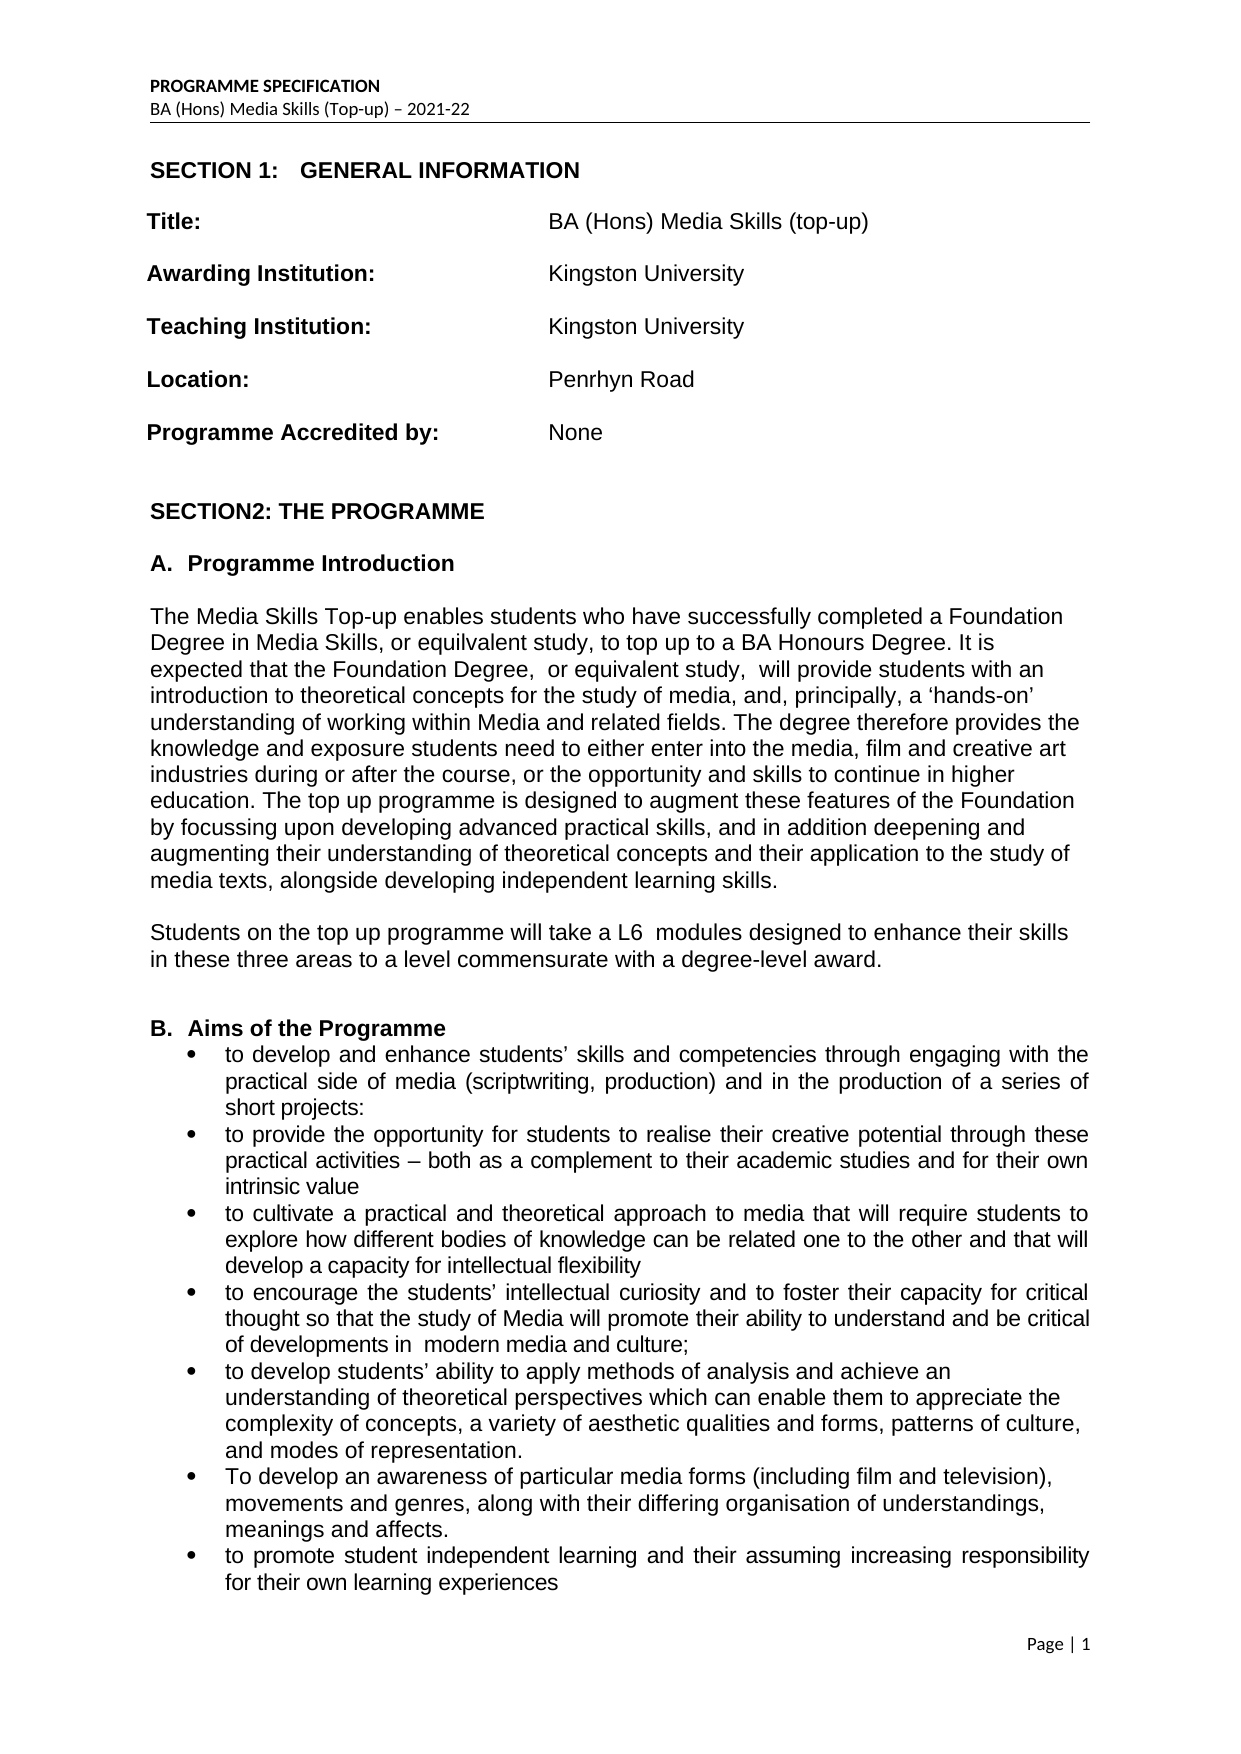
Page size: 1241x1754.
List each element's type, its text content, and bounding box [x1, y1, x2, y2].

table_cell Location: [135, 366, 537, 418]
text SECTION2: THE PROGRAMME [150, 498, 1090, 524]
list To develop an awareness of particular media forms (including film and television), movements and genres, along with their differing organisation of understandings, meanings and affects. [187, 1463, 1090, 1542]
text The Media Skills Top-up enables students who have successfully completed a Foundation Degree in Media Skills, or equilvalent study, to top up to a BA Honours Degree. It is expected that the Foundation Degree, or equivalent study, will provide students with an introduction to theoretical concepts for the study of media, and, principally, a ‘hands-on’ understanding of working within Media and related fields. The degree therefore provides the knowledge and exposure students need to either enter into the media, film and creative art industries during or after the course, or the opportunity and skills to continue in higher education. The top up programme is designed to augment these features of the Foundation by focussing upon developing advanced practical skills, and in addition deepening and augmenting their understanding of theoretical concepts and their application to the study of media texts, alongside developing independent learning skills. [150, 603, 1090, 893]
table_cell Penrhyn Road [537, 366, 1075, 418]
list to develop students’ ability to apply methods of analysis and achieve an understanding of theoretical perspectives which can enable them to appreciate the complexity of concepts, a variety of aesthetic qualities and forms, patterns of culture, and modes of representation. [187, 1358, 1090, 1463]
table_cell Awarding Institution: [135, 260, 537, 313]
table_cell Teaching Institution: [135, 313, 537, 366]
text SECTION 1: GENERAL INFORMATION [150, 157, 1090, 183]
list to encourage the students’ intellectual curiosity and to foster their capacity for critical thought so that the study of Media will promote their ability to understand and be critical of developments in modern media and culture; [187, 1279, 1090, 1358]
list Aims of the Programme [150, 1015, 1090, 1041]
table_cell Kingston University [537, 260, 1075, 313]
list to cultivate a practical and theoretical approach to media that will require students to explore how different bodies of knowledge can be related one to the other and that will develop a capacity for intellectual flexibility [187, 1199, 1090, 1279]
list to develop and enhance students’ skills and competencies through engaging with the practical side of media (scriptwriting, production) and in the production of a series of short projects: [187, 1041, 1090, 1121]
table_header BA (Hons) Media Skills (top-up) [537, 208, 1075, 260]
table_header Title: [135, 208, 537, 260]
text Students on the top up programme will take a L6 modules designed to enhance their skills in these three areas to a level commensurate with a degree-level award. [150, 919, 1090, 972]
list to promote student independent learning and their assuming increasing responsibility for their own learning experiences [187, 1542, 1090, 1595]
table_cell Kingston University [537, 313, 1075, 366]
table_cell Programme Accredited by: [135, 419, 537, 471]
table_cell None [537, 419, 1075, 471]
list to provide the opportunity for students to realise their creative potential through these practical activities – both as a complement to their academic studies and for their own intrinsic value [187, 1121, 1090, 1199]
list Programme Introduction [150, 550, 1090, 577]
